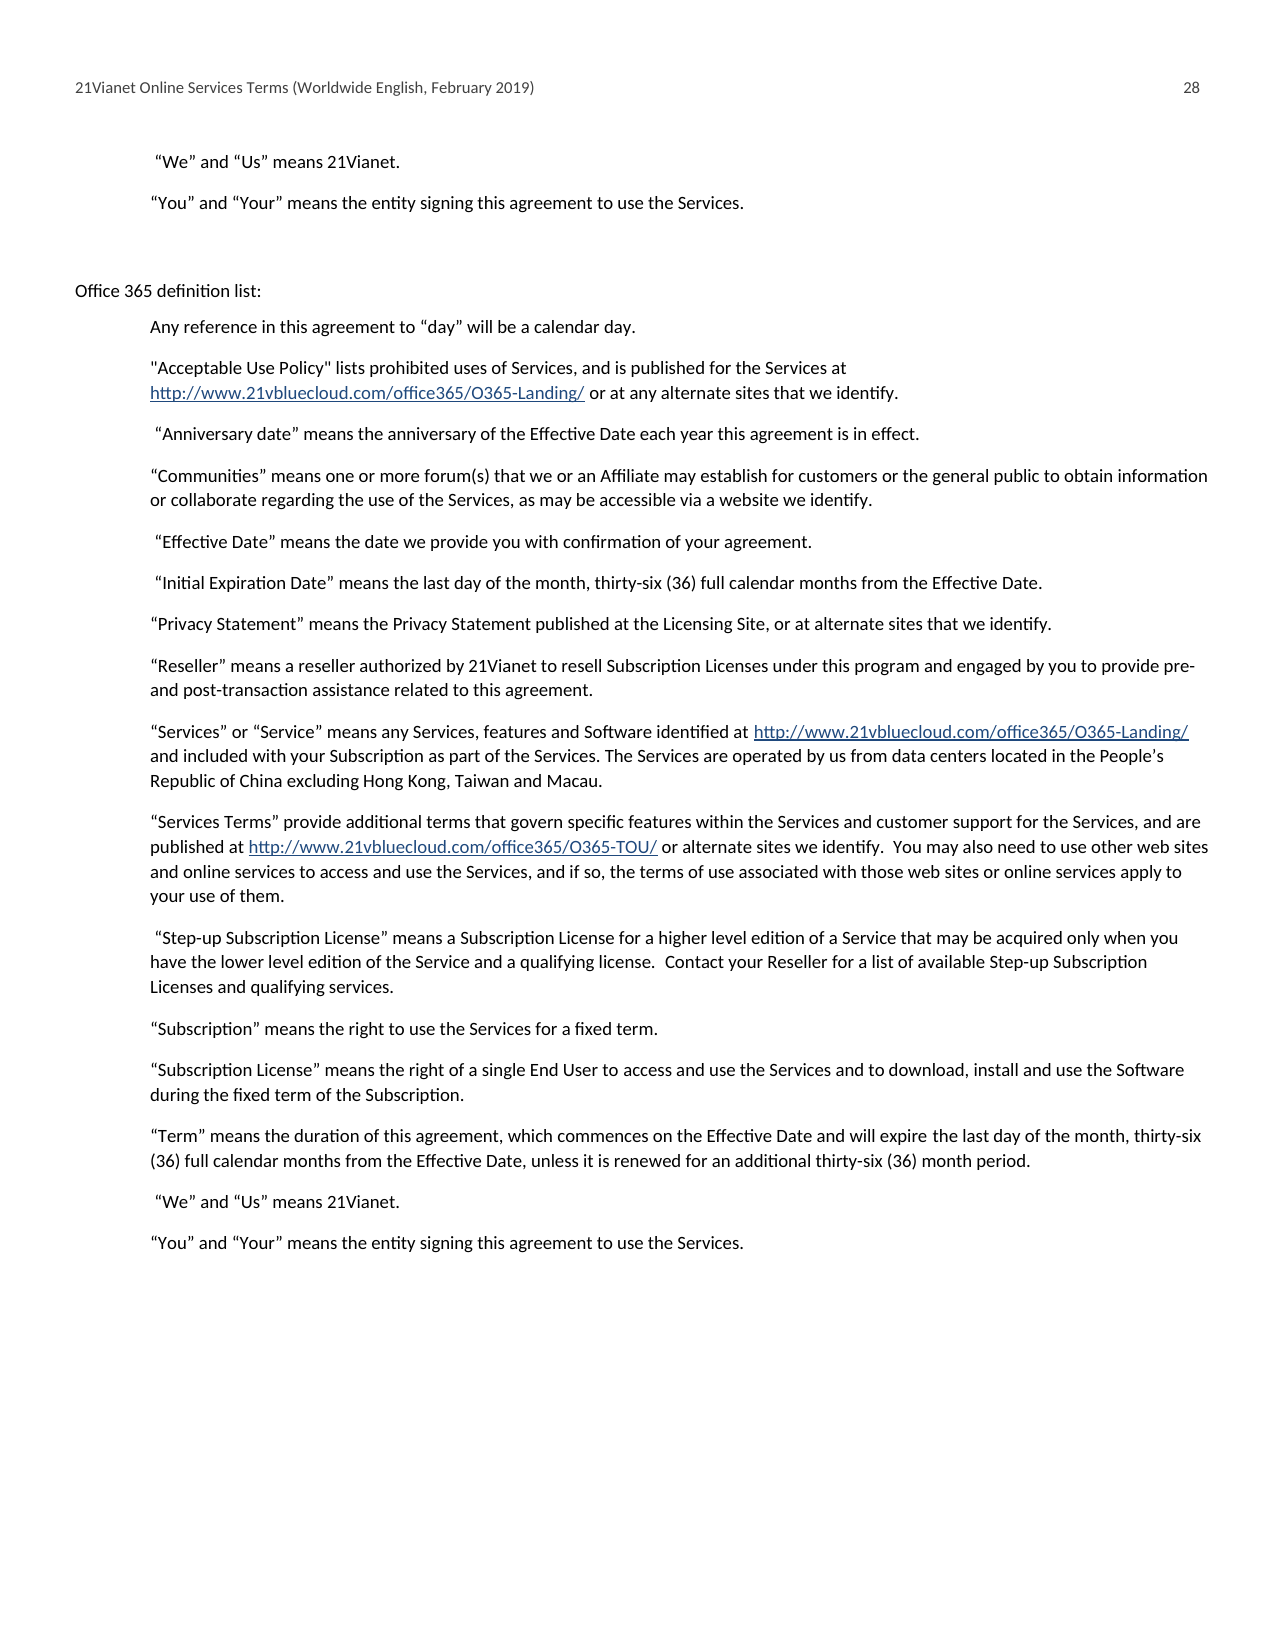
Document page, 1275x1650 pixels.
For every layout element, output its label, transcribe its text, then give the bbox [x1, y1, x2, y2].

text “Step-up Subscription License” means a Subscription License for a higher level edition of a Service that may be acquired only when you have the lower level edition of the Service and a qualifying license. Contact your Reseller for a list of available Step-up Subscription Licenses and qualifying services. [150, 926, 1211, 998]
text “Services Terms” provide additional terms that govern specific features within the Services and customer support for the Services, and are published at http://www.21vbluecloud.com/office365/O365-TOU/ or alternate sites we identify. You may also need to use other web sites and online services to access and use the Services, and if so, the terms of use associated with those web sites or online services apply to your use of them. [150, 811, 1211, 908]
text “Effective Date” means the date we provide you with confirmation of your agreement. [150, 530, 1211, 553]
text “Reseller” means a reseller authorized by 21Vianet to resell Subscription Licenses under this program and engaged by you to provide pre- and post-transaction assistance related to this agreement. [150, 654, 1211, 701]
text “Term” means the duration of this agreement, which commences on the Effective Date and will expire the last day of the month, thirty-six (36) full calendar months from the Effective Date, unless it is renewed for an additional thirty-six (36) month period. [150, 1124, 1211, 1172]
text “We” and “Us” means 21Vianet. [150, 150, 1211, 173]
text “Privacy Statement” means the Privacy Statement published at the Licensing Site, or at alternate sites that we identify. [150, 612, 1211, 635]
list “You” and “Your” means the entity signing this agreement to use the Services. [150, 1232, 1211, 1254]
text "Acceptable Use Policy" lists prohibited uses of Services, and is published for the Services at http://www.21vbluecloud.com/office365/O365-Landing/ or at any alternate sites that we identify. [150, 356, 1211, 404]
text “Communities” means one or more forum(s) that we or an Affiliate may establish for customers or the general public to obtain information or collaborate regarding the use of the Services, as may be accessible via a website we identify. [150, 464, 1211, 511]
text “Subscription License” means the right of a single End User to access and use the Services and to download, install and use the Software during the fixed term of the Subscription. [150, 1058, 1211, 1106]
text “Services” or “Service” means any Services, features and Software identified at http://www.21vbluecloud.com/office365/O365-Landing/ and included with your Subscription as part of the Services. The Services are operated by us from data centers located in the People’s Republic of China excluding Hong Kong, Taiwan and Macau. [150, 720, 1211, 792]
text “Subscription” means the right to use the Services for a fixed term. [150, 1017, 1211, 1040]
text Any reference in this agreement to “day” will be a calendar day. [150, 315, 1211, 338]
text “Anniversary date” means the anniversary of the Effective Date each year this agreement is in effect. [150, 422, 1211, 445]
text “We” and “Us” means 21Vianet. [150, 1190, 1211, 1213]
list Office 365 definition list: [75, 279, 1200, 302]
text “Initial Expiration Date” means the last day of the month, thirty-six (36) full calendar months from the Effective Date. [150, 571, 1211, 594]
text “You” and “Your” means the entity signing this agreement to use the Services. [150, 191, 1211, 214]
